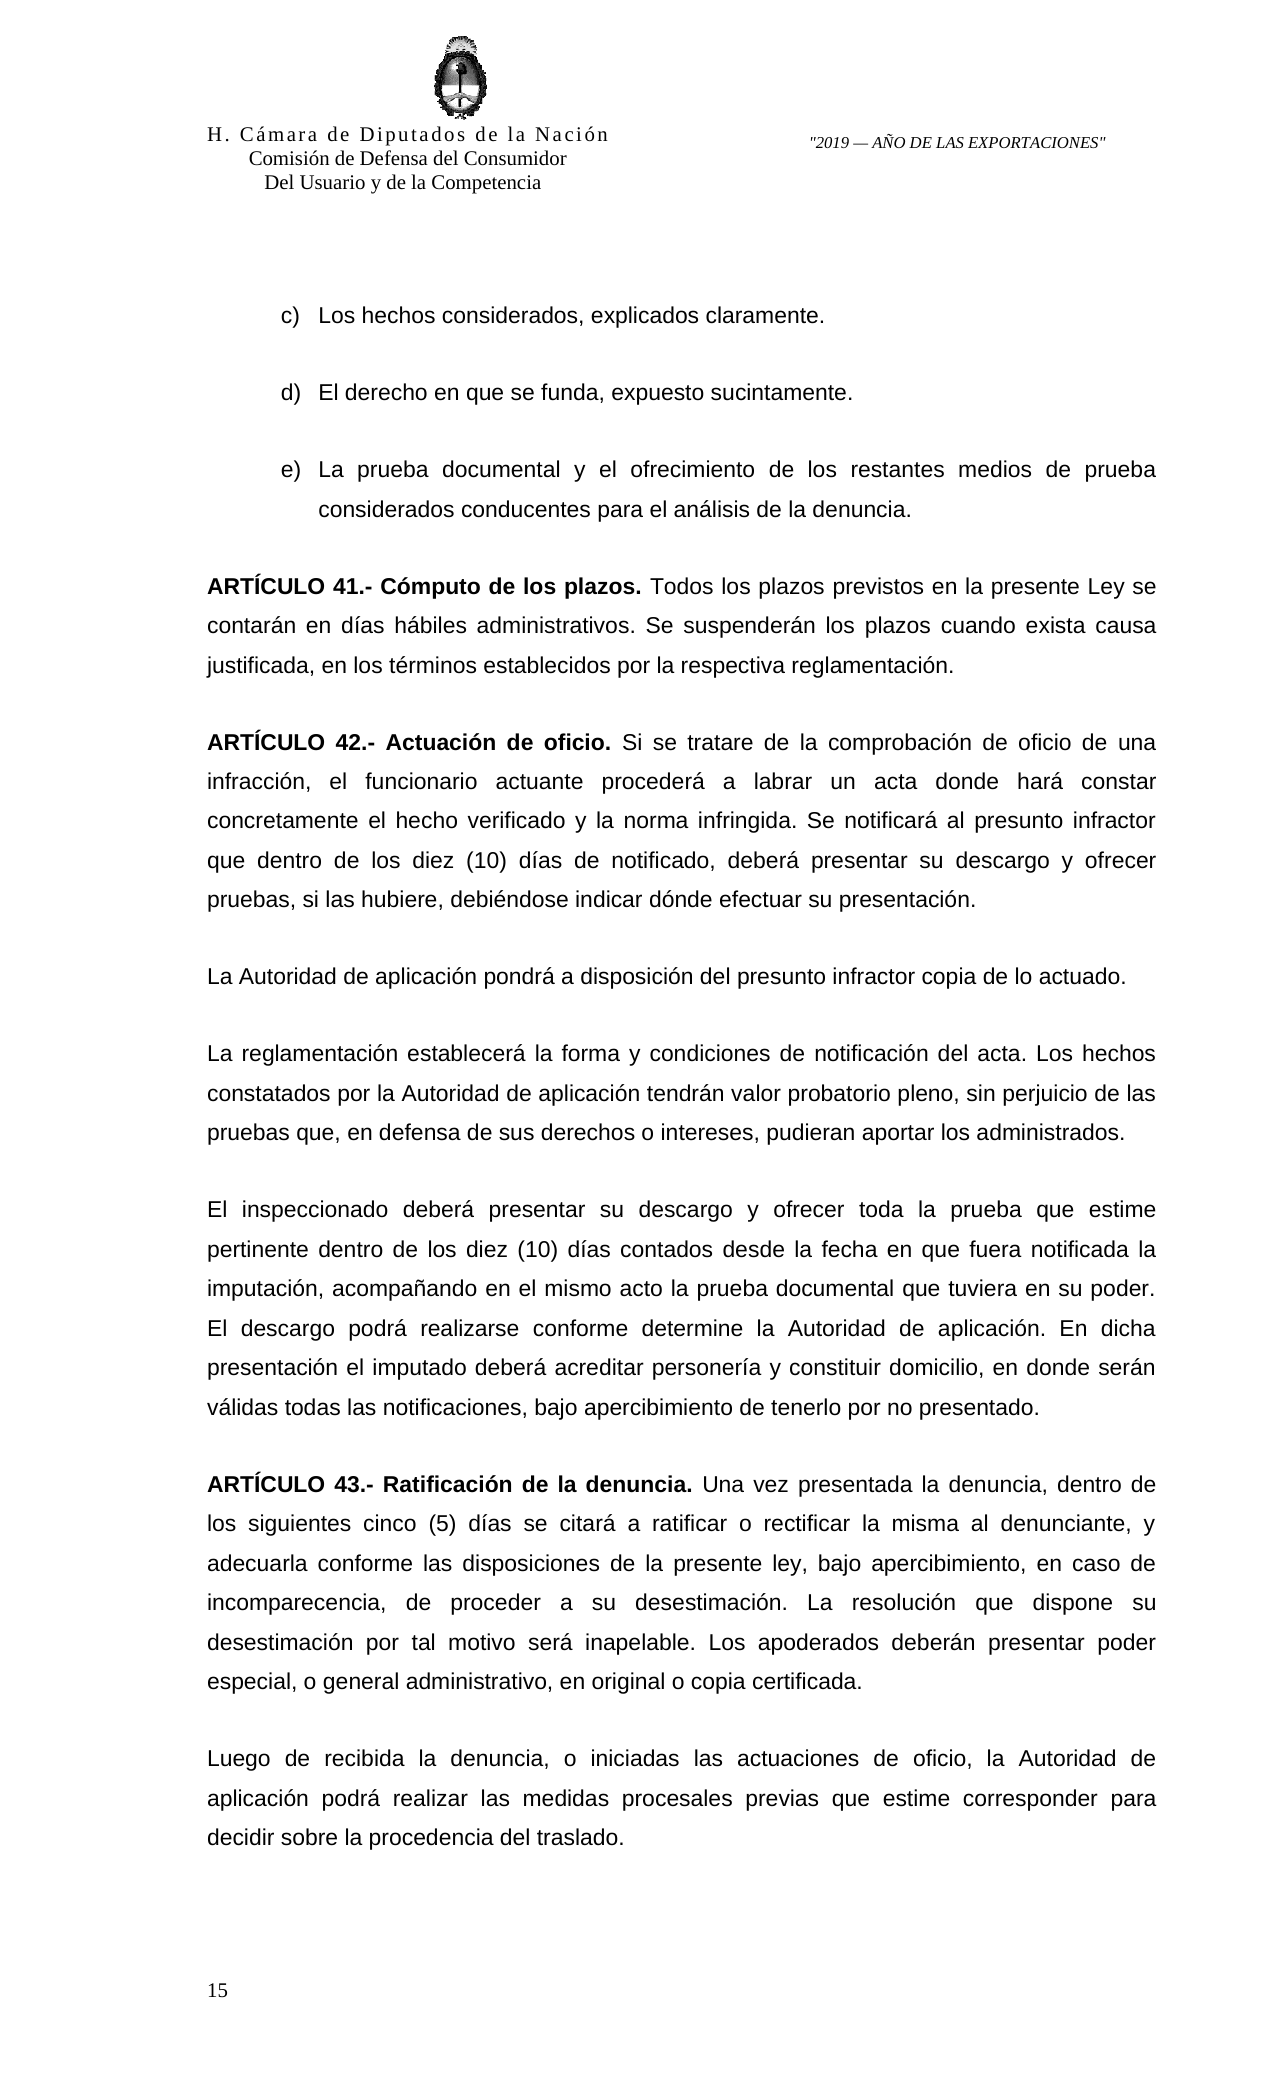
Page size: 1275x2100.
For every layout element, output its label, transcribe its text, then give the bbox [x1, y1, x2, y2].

list El derecho en que se funda, expuesto sucintamente. [281, 379, 1157, 406]
list La prueba documental y el ofrecimiento de los restantes medios de prueba considerados conducentes para el análisis de la denuncia. [281, 456, 1157, 522]
list El inspeccionado deberá presentar su descargo y ofrecer toda la prueba que estime pertinente dentro de los diez (10) días contados desde la fecha en que fuera notificada la imputación, acompañando en el mismo acto la prueba documental que tuviera en su poder. El descargo podrá realizarse conforme determine la Autoridad de aplicación. En dicha presentación el imputado deberá acreditar personería y constituir domicilio, en donde serán válidas todas las notificaciones, bajo apercibimiento de tenerlo por no presentado. [207, 1196, 1157, 1420]
list Los hechos considerados, explicados claramente. [281, 302, 1157, 328]
list ARTÍCULO 42.- Actuación de oficio. Si se tratare de la comprobación de oficio de una infracción, el funcionario actuante procederá a labrar un acta donde hará constar concretamente el hecho verificado y la norma infringida. Se notificará al presunto infractor que dentro de los diez (10) días de notificado, deberá presentar su descargo y ofrecer pruebas, si las hubiere, debiéndose indicar dónde efectuar su presentación. [207, 728, 1157, 913]
list ARTÍCULO 43.- Ratificación de la denuncia. Una vez presentada la denuncia, dentro de los siguientes cinco (5) días se citará a ratificar o rectificar la misma al denunciante, y adecuarla conforme las disposiciones de la presente ley, bajo apercibimiento, en caso de incomparecencia, de proceder a su desestimación. La resolución que dispone su desestimación por tal motivo será inapelable. Los apoderados deberán presentar poder especial, o general administrativo, en original o copia certificada. [207, 1471, 1157, 1694]
list ARTÍCULO 41.- Cómputo de los plazos. Todos los plazos previstos en la presente Ley se contarán en días hábiles administrativos. Se suspenderán los plazos cuando exista causa justificada, en los términos establecidos por la respectiva reglamentación. [207, 573, 1157, 678]
list La Autoridad de aplicación pondrá a disposición del presunto infractor copia de lo actuado. [207, 963, 1157, 990]
list Luego de recibida la denuncia, o iniciadas las actuaciones de oficio, la Autoridad de aplicación podrá realizar las medidas procesales previas que estime corresponder para decidir sobre la procedencia del traslado. [207, 1745, 1157, 1850]
list La reglamentación establecerá la forma y condiciones de notificación del acta. Los hechos constatados por la Autoridad de aplicación tendrán valor probatorio pleno, sin perjuicio de las pruebas que, en defensa de sus derechos o intereses, pudieran aportar los administrados. [207, 1040, 1157, 1146]
